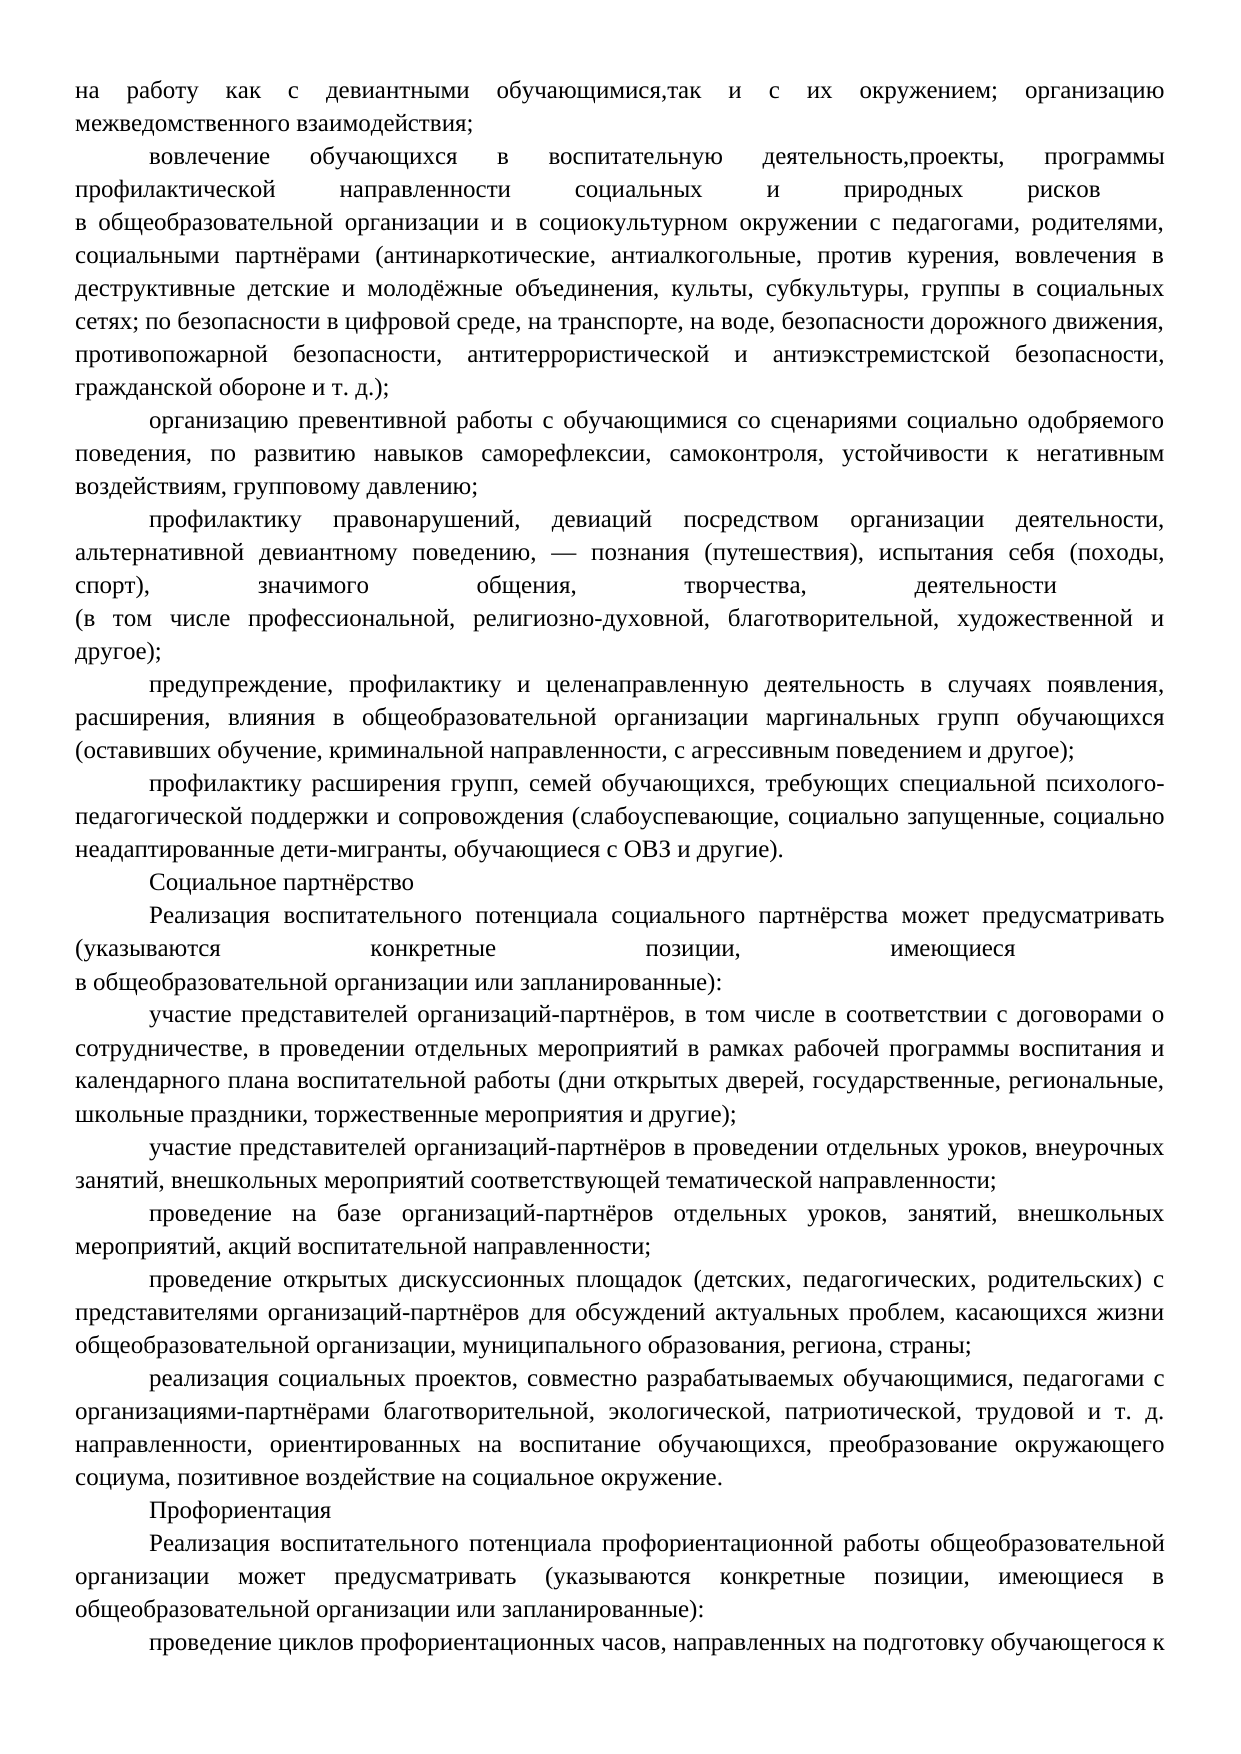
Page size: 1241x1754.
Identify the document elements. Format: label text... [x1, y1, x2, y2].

text Социальное партнёрство [75, 867, 1165, 896]
text организацию превентивной работы с обучающимися со сценариями социально одобряемого поведения, по развитию навыков саморефлексии, самоконтроля, устойчивости к негативным воздействиям, групповому давлению; [75, 405, 1165, 500]
text профилактику правонарушений, девиаций посредством организации деятельности, альтернативной девиантному поведению, — познания (путешествия), испытания себя (походы, спорт), значимого общения, творчества, деятельности (в том числе профессиональной, религиозно-духовной, благотворительной, художественной и другое); [75, 504, 1165, 665]
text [75, 1627, 1165, 1656]
text вовлечение обучающихся в воспитательную деятельность,проекты, программы профилактической направленности социальных и природных рисков в общеобразовательной организации и в социокультурном окружении с педагогами, родителями, социальными партнёрами (антинаркотические, антиалкогольные, против курения, вовлечения в деструктивные детские и молодёжные объединения, культы, субкультуры, группы в социальных сетях; по безопасности в цифровой среде, на транспорте, на воде, безопасности дорожного движения, противопожарной безопасности, антитеррористической и антиэкстремистской безопасности, гражданской обороне и т. д.); [75, 141, 1165, 401]
text Реализация воспитательного потенциала профориентационной работы общеобразовательной организации может предусматривать (указываются конкретные позиции, имеющиеся в общеобразовательной организации или запланированные): [75, 1528, 1165, 1623]
text профилактику расширения групп, семей обучающихся, требующих специальной психолого-педагогической поддержки и сопровождения (слабоуспевающие, социально запущенные, социально неадаптированные дети-мигранты, обучающиеся с ОВЗ и другие). [75, 768, 1165, 863]
text участие представителей организаций-партнёров, в том числе в соответствии с договорами о сотрудничестве, в проведении отдельных мероприятий в рамках рабочей программы воспитания и календарного плана воспитательной работы (дни открытых дверей, государственные, региональные, школьные праздники, торжественные мероприятия и другие); [75, 999, 1165, 1127]
text реализация социальных проектов, совместно разрабатываемых обучающимися, педагогами с организациями-партнёрами благотворительной, экологической, патриотической, трудовой и т. д. направленности, ориентированных на воспитание обучающихся, преобразование окружающего социума, позитивное воздействие на социальное окружение. [75, 1363, 1165, 1491]
text предупреждение, профилактику и целенаправленную деятельность в случаях появления, расширения, влияния в общеобразовательной организации маргинальных групп обучающихся (оставивших обучение, криминальной направленности, с агрессивным поведением и другое); [75, 669, 1165, 764]
text Реализация воспитательного потенциала социального партнёрства может предусматривать (указываются конкретные позиции, имеющиеся в общеобразовательной организации или запланированные): [75, 901, 1165, 995]
text проведение на базе организаций-партнёров отдельных уроков, занятий, внешкольных мероприятий, акций воспитательной направленности; [75, 1198, 1165, 1259]
text Профориентация [75, 1495, 1165, 1524]
text проведение открытых дискуссионных площадок (детских, педагогических, родительских) с представителями организаций-партнёров для обсуждений актуальных проблем, касающихся жизни общеобразовательной организации, муниципального образования, региона, страны; [75, 1264, 1165, 1358]
text участие представителей организаций-партнёров в проведении отдельных уроков, внеурочных занятий, внешкольных мероприятий соответствующей тематической направленности; [75, 1132, 1165, 1193]
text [75, 75, 1165, 137]
